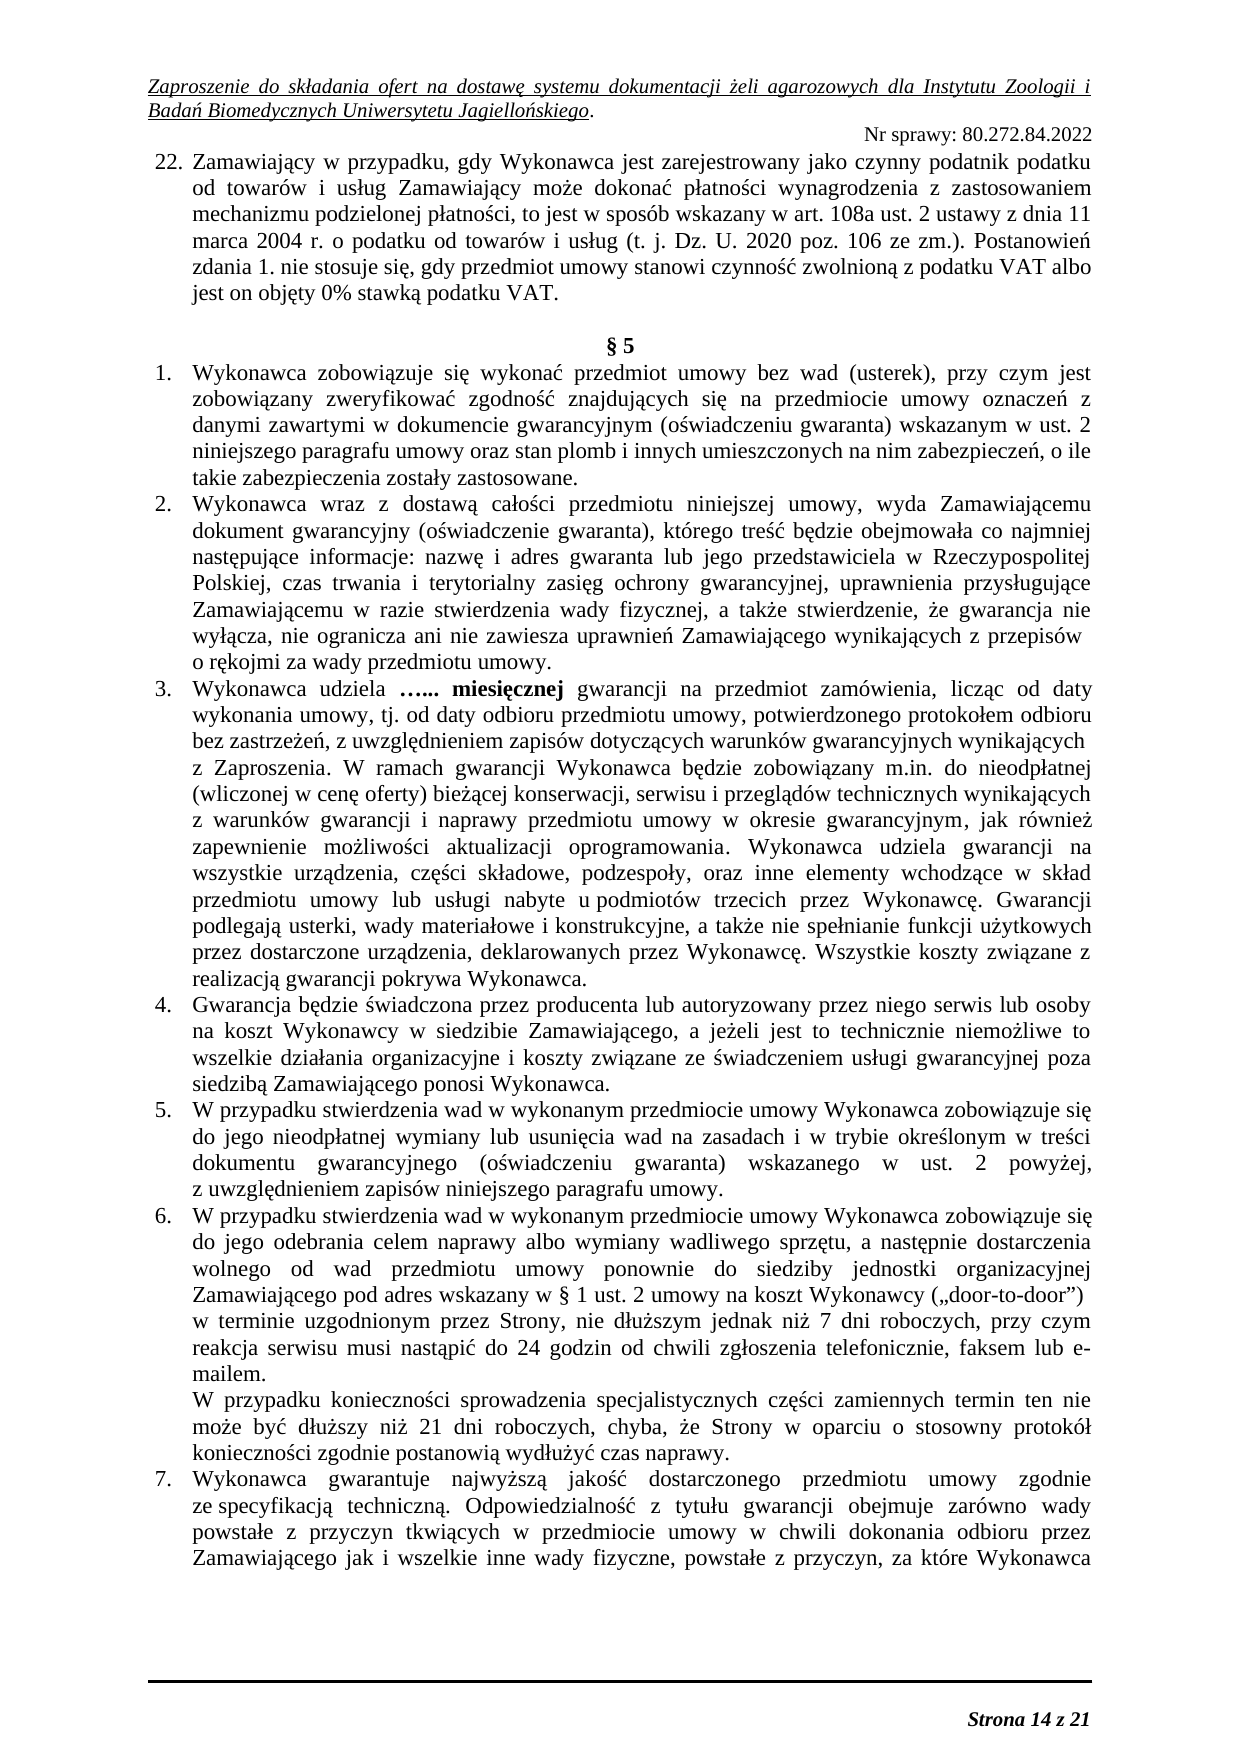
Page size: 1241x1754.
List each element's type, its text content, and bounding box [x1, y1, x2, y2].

list Wykonawca zobowiązuje się wykonać przedmiot umowy bez wad (usterek), przy czym jest zobowiązany zweryfikować zgodność znajdujących się na przedmiocie umowy oznaczeń z danymi zawartymi w dokumencie gwarancyjnym (oświadczeniu gwaranta) wskazanym w ust. 2 niniejszego paragrafu umowy oraz stan plomb i innych umieszczonych na nim zabezpieczeń, o ile takie zabezpieczenia zostały zastosowane. [154, 358, 1092, 490]
list Wykonawca wraz z dostawą całości przedmiotu niniejszej umowy, wyda Zamawiającemu dokument gwarancyjny (oświadczenie gwaranta), którego treść będzie obejmowała co najmniej następujące informacje: nazwę i adres gwaranta lub jego przedstawiciela w Rzeczypospolitej Polskiej, czas trwania i terytorialny zasięg ochrony gwarancyjnej, uprawnienia przysługujące Zamawiającemu w razie stwierdzenia wady fizycznej, a także stwierdzenie, że gwarancja nie wyłącza, nie ogranicza ani nie zawiesza uprawnień Zamawiającego wynikających z przepisów o rękojmi za wady przedmiotu umowy. [154, 490, 1092, 675]
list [154, 1465, 1092, 1571]
list Wykonawca udziela …... miesięcznej gwarancji na przedmiot zamówienia, licząc od daty wykonania umowy, tj. od daty odbioru przedmiotu umowy, potwierdzonego protokołem odbioru bez zastrzeżeń, z uwzględnieniem zapisów dotyczących warunków gwarancyjnych wynikających z Zaproszenia. W ramach gwarancji Wykonawca będzie zobowiązany m.in. do nieodpłatnej (wliczonej w cenę oferty) bieżącej konserwacji, serwisu i przeglądów technicznych wynikających z warunków gwarancji i naprawy przedmiotu umowy w okresie gwarancyjnym, jak również zapewnienie możliwości aktualizacji oprogramowania. Wykonawca udziela gwarancji na wszystkie urządzenia, części składowe, podzespoły, oraz inne elementy wchodzące w skład przedmiotu umowy lub usługi nabyte u podmiotów trzecich przez Wykonawcę. Gwarancji podlegają usterki, wady materiałowe i konstrukcyjne, a także nie spełnianie funkcji użytkowych przez dostarczone urządzenia, deklarowanych przez Wykonawcę. Wszystkie koszty związane z realizacją gwarancji pokrywa Wykonawca. [154, 675, 1092, 991]
list W przypadku stwierdzenia wad w wykonanym przedmiocie umowy Wykonawca zobowiązuje się do jego odebrania celem naprawy albo wymiany wadliwego sprzętu, a następnie dostarczenia wolnego od wad przedmiotu umowy ponownie do siedziby jednostki organizacyjnej Zamawiającego pod adres wskazany w § 1 ust. 2 umowy na koszt Wykonawcy („door-to-door”) w terminie uzgodnionym przez Strony, nie dłuższym jednak niż 7 dni roboczych, przy czym reakcja serwisu musi nastąpić do 24 godzin od chwili zgłoszenia telefonicznie, faksem lub e-mailem. W przypadku konieczności sprowadzenia specjalistycznych części zamiennych termin ten nie może być dłuższy niż 21 dni roboczych, chyba, że Strony w oparciu o stosowny protokół konieczności zgodnie postanowią wydłużyć czas naprawy. [154, 1202, 1092, 1465]
text § 5 [148, 332, 1092, 358]
list Zamawiający w przypadku, gdy Wykonawca jest zarejestrowany jako czynny podatnik podatku od towarów i usług Zamawiający może dokonać płatności wynagrodzenia z zastosowaniem mechanizmu podzielonej płatności, to jest w sposób wskazany w art. 108a ust. 2 ustawy z dnia 11 marca 2004 r. o podatku od towarów i usług (t. j. Dz. U. 2020 poz. 106 ze zm.). Postanowień zdania 1. nie stosuje się, gdy przedmiot umowy stanowi czynność zwolnioną z podatku VAT albo jest on objęty 0% stawką podatku VAT. [154, 148, 1092, 306]
list W przypadku stwierdzenia wad w wykonanym przedmiocie umowy Wykonawca zobowiązuje się do jego nieodpłatnej wymiany lub usunięcia wad na zasadach i w trybie określonym w treści dokumentu gwarancyjnego (oświadczeniu gwaranta) wskazanego w ust. 2 powyżej, z uwzględnieniem zapisów niniejszego paragrafu umowy. [154, 1096, 1092, 1202]
list Gwarancja będzie świadczona przez producenta lub autoryzowany przez niego serwis lub osoby na koszt Wykonawcy w siedzibie Zamawiającego, a jeżeli jest to technicznie niemożliwe to wszelkie działania organizacyjne i koszty związane ze świadczeniem usługi gwarancyjnej poza siedzibą Zamawiającego ponosi Wykonawca. [154, 991, 1092, 1096]
